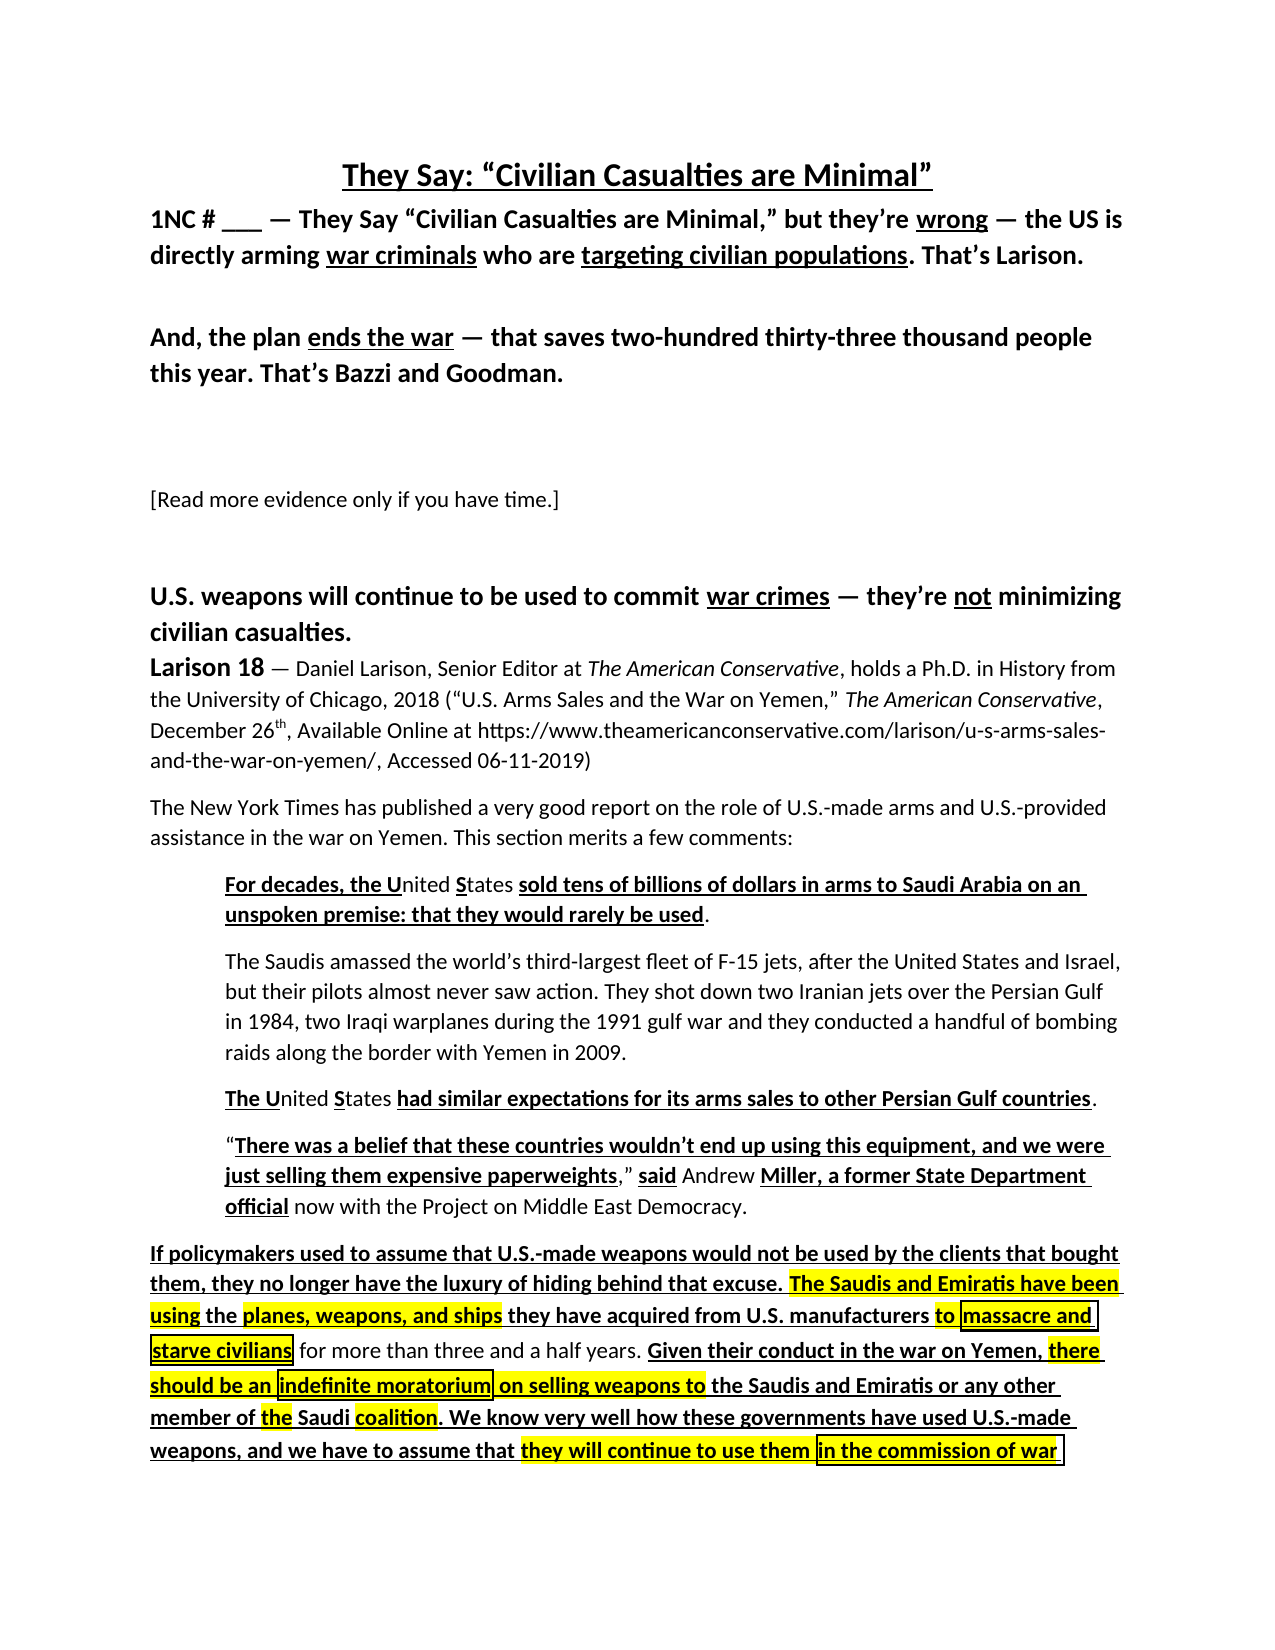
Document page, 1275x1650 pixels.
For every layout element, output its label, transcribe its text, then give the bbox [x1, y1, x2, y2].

text The Saudis amassed the world’s third-largest fleet of F-15 jets, after the United States and Israel, but their pilots almost never saw action. They shot down two Iranian jets over the Persian Gulf in 1984, two Iraqi warplanes during the 1991 gulf war and they conducted a handful of bombing raids along the border with Yemen in 2009. [225, 947, 1125, 1066]
text The United States had similar expectations for its arms sales to other Persian Gulf countries. [225, 1084, 1125, 1113]
subtitle 1NC # ___ — They Say “Civilian Casualties are Minimal,” but they’re wrong — the US is directly arming war criminals who are targeting civilian populations. That’s Larison. [150, 202, 1125, 271]
subtitle U.S. weapons will continue to be used to commit war crimes — they’re not minimizing civilian casualties. [150, 579, 1125, 648]
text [150, 1239, 1125, 1466]
text [Read more evidence only if you have time.] [150, 485, 1125, 513]
text The New York Times has published a very good report on the role of U.S.-made arms and U.S.-provided assistance in the war on Yemen. This section merits a few comments: [150, 793, 1125, 851]
text Larison 18 — Daniel Larison, Senior Editor at The American Conservative, holds a Ph.D. in History from the University of Chicago, 2018 (“U.S. Arms Sales and the War on Yemen,” The American Conservative, December 26th, Available Online at https://www.theamericanconservative.com/larison/u-s-arms-sales-and-the-war-on-yemen/, Accessed 06-11-2019) [150, 650, 1125, 774]
text “There was a belief that these countries wouldn’t end up using this equipment, and we were just selling them expensive paperweights,” said Andrew Miller, a former State Department official now with the Project on Middle East Democracy. [225, 1131, 1125, 1220]
subtitle They Say: “Civilian Casualties are Minimal” [150, 154, 1125, 195]
text For decades, the United States sold tens of billions of dollars in arms to Saudi Arabia on an unspoken premise: that they would rarely be used. [225, 870, 1125, 928]
subtitle And, the plan ends the war — that saves two-hundred thirty-three thousand people this year. That’s Bazzi and Goodman. [150, 320, 1125, 389]
